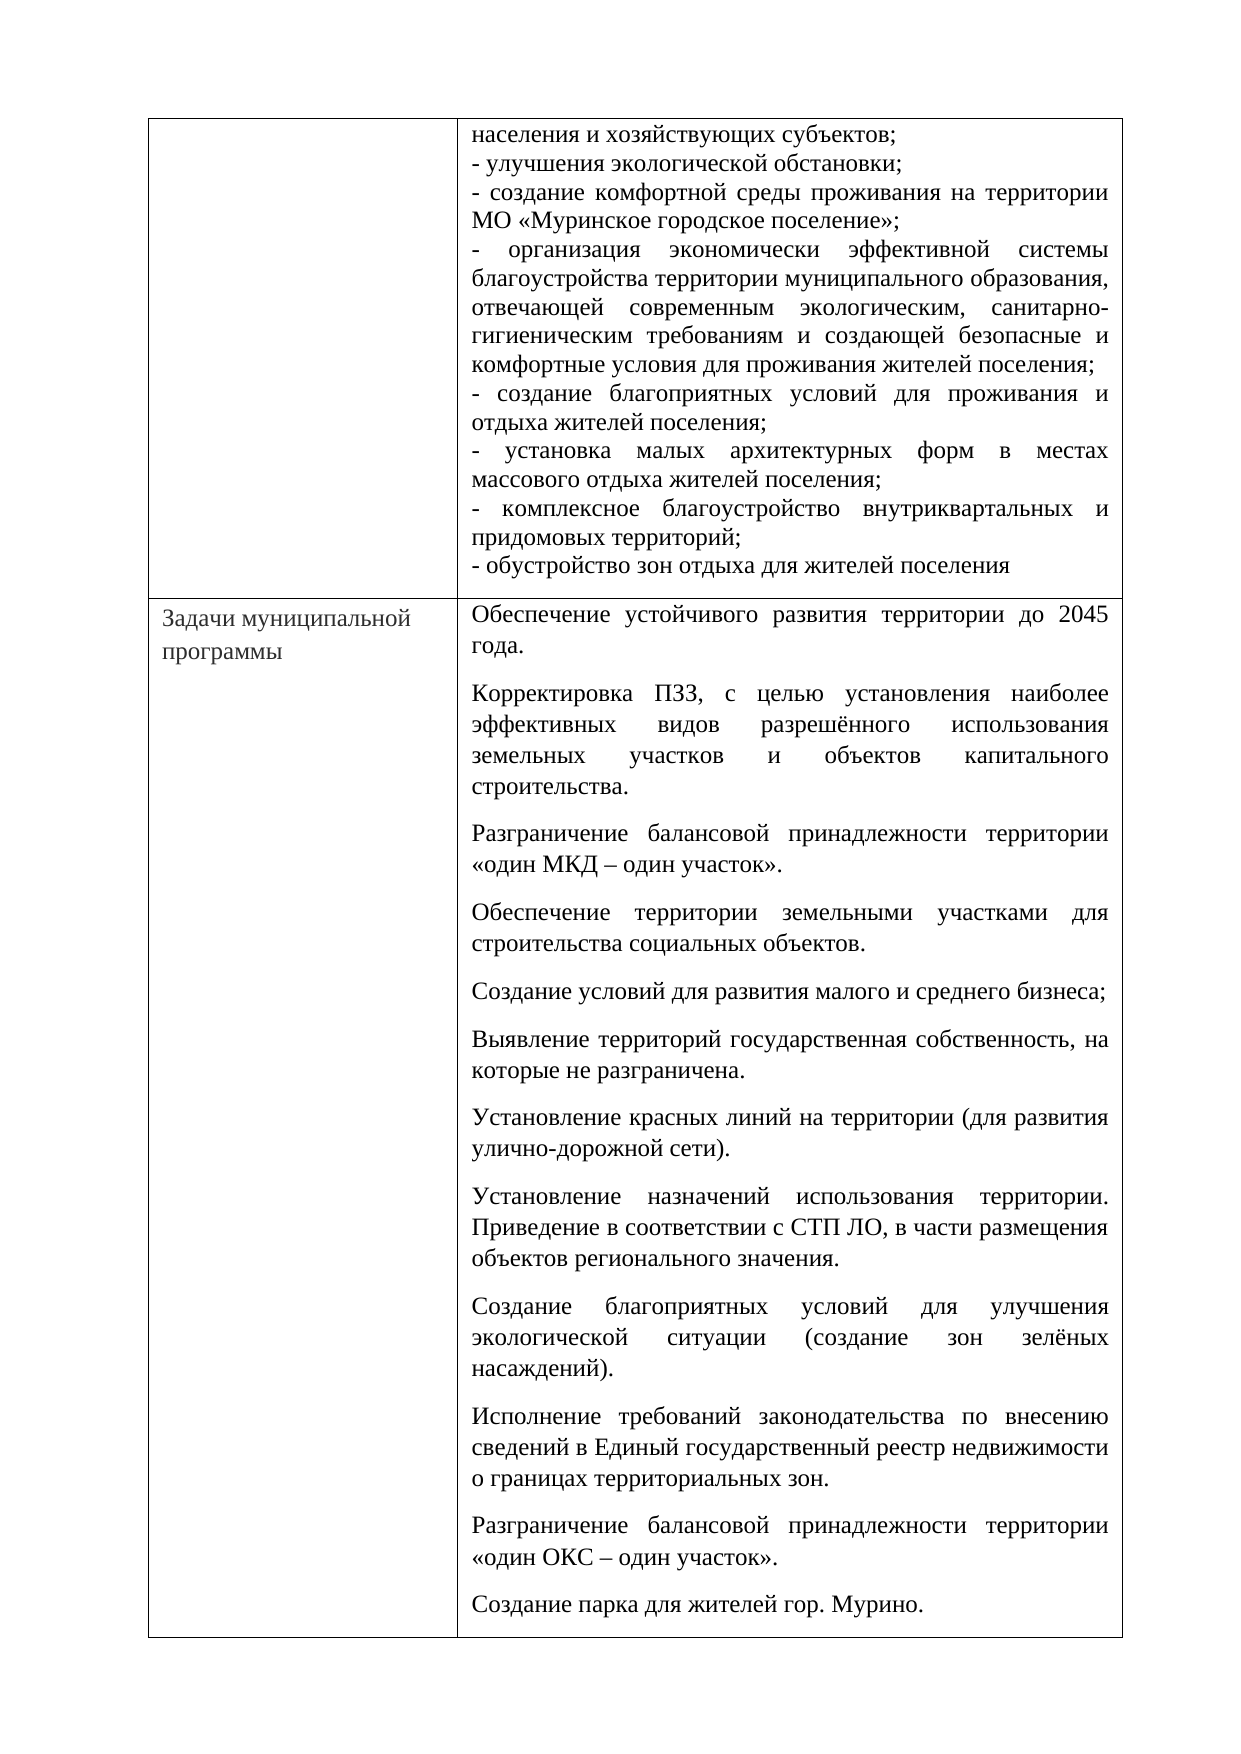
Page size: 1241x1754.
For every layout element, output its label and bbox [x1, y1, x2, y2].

table_cell [149, 119, 457, 598]
table_cell [458, 599, 1122, 1637]
table_cell [458, 119, 1122, 598]
table_cell [149, 599, 457, 1637]
